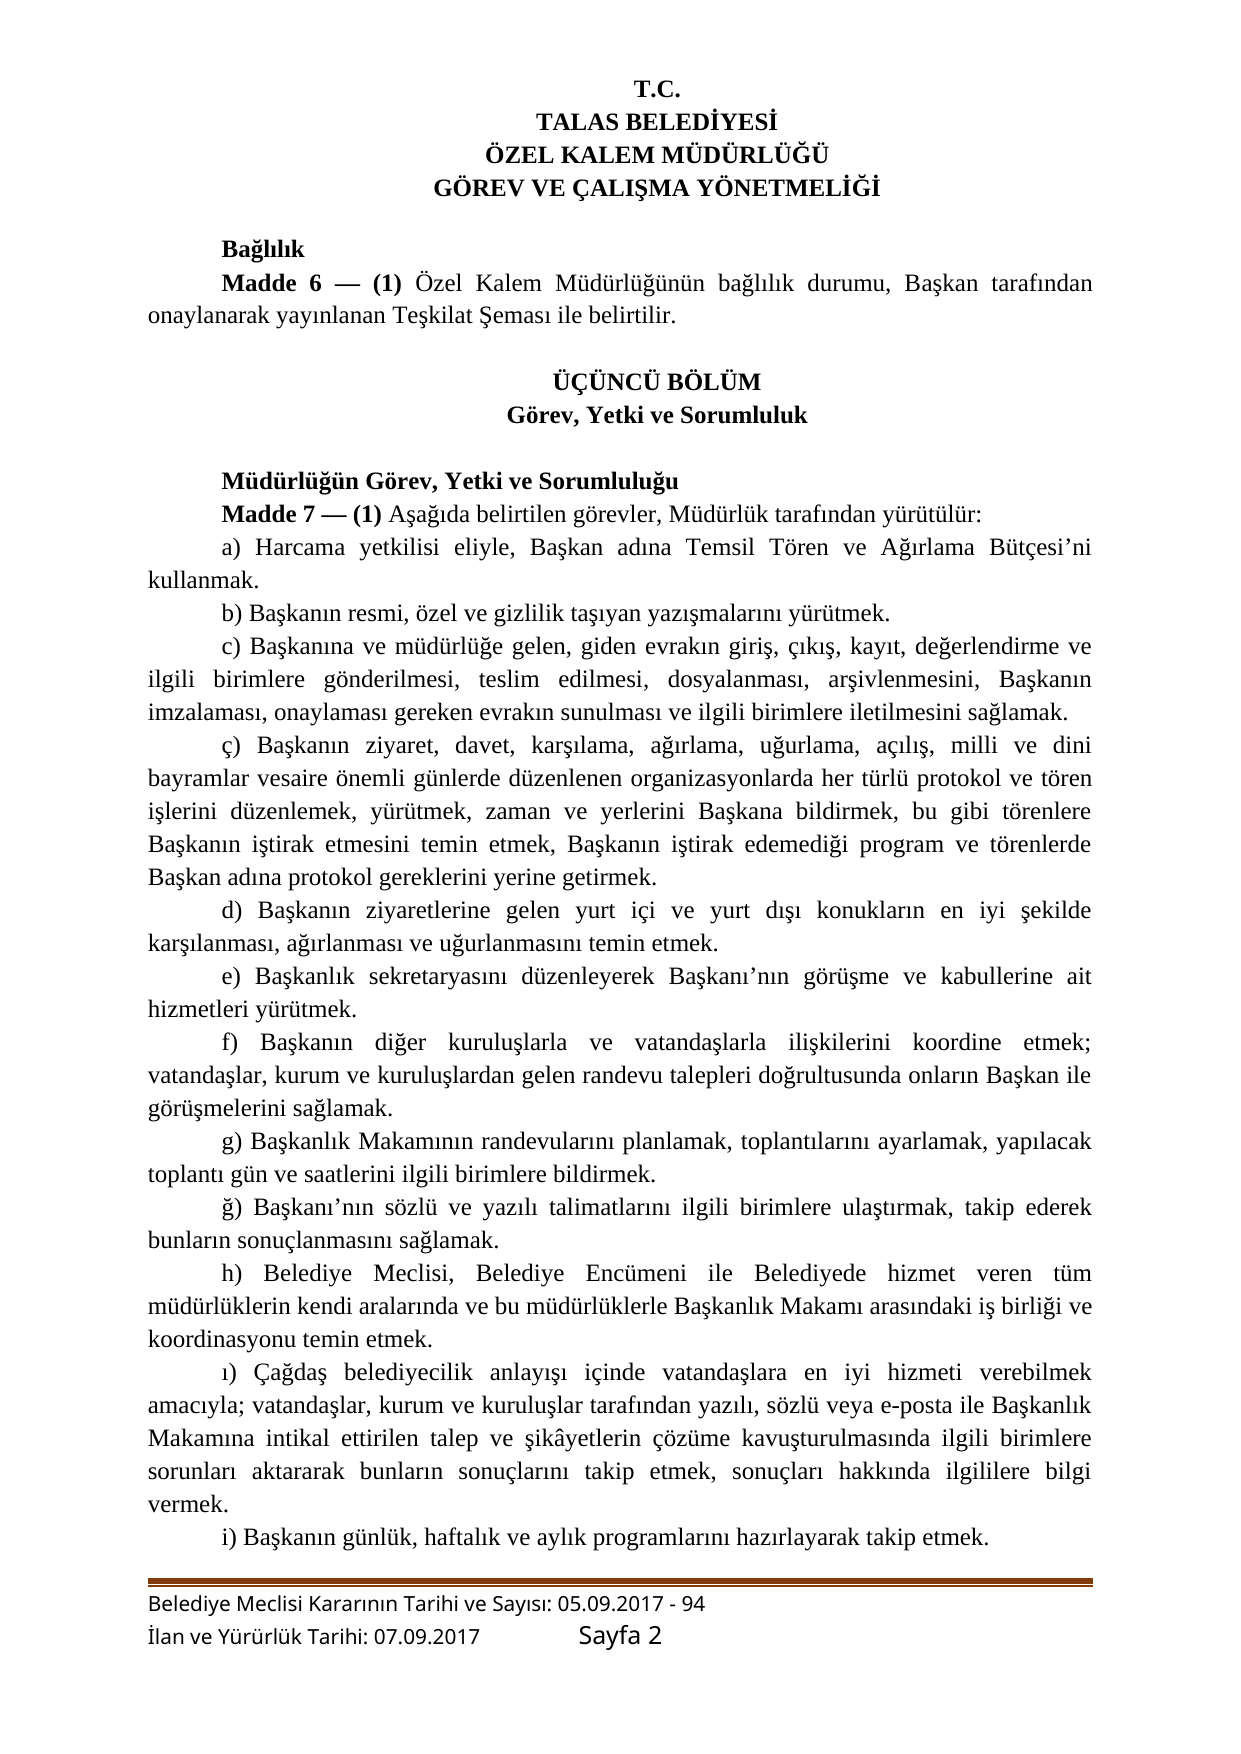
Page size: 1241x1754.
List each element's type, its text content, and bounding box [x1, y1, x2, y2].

text Madde 7 — (1) Aşağıda belirtilen görevler, Müdürlük tarafından yürütülür: [148, 499, 1093, 527]
text Müdürlüğün Görev, Yetki ve Sorumluluğu [148, 466, 1093, 494]
text e) Başkanlık sekretaryasını düzenleyerek Başkanı’nın görüşme ve kabullerine ait hizmetleri yürütmek. [148, 961, 1093, 1023]
text b) Başkanın resmi, özel ve gizlilik taşıyan yazışmalarını yürütmek. [148, 598, 1093, 627]
text ç) Başkanın ziyaret, davet, karşılama, ağırlama, uğurlama, açılış, milli ve dini bayramlar vesaire önemli günlerde düzenlenen organizasyonlarda her türlü protokol ve tören işlerini düzenlemek, yürütmek, zaman ve yerlerini Başkana bildirmek, bu gibi törenlere Başkanın iştirak etmesini temin etmek, Başkanın iştirak edemediği program ve törenlerde Başkan adına protokol gereklerini yerine getirmek. [148, 730, 1093, 891]
text Görev, Yetki ve Sorumluluk [148, 400, 1093, 428]
text a) Harcama yetkilisi eliyle, Başkan adına Temsil Tören ve Ağırlama Bütçesi’ni kullanmak. [148, 532, 1093, 593]
text ÜÇÜNCÜ BÖLÜM [148, 367, 1093, 395]
text h) Belediye Meclisi, Belediye Encümeni ile Belediyede hizmet veren tüm müdürlüklerin kendi aralarında ve bu müdürlüklerle Başkanlık Makamı arasındaki iş birliği ve koordinasyonu temin etmek. [148, 1258, 1093, 1353]
text g) Başkanlık Makamının randevularını planlamak, toplantılarını ayarlamak, yapılacak toplantı gün ve saatlerini ilgili birimlere bildirmek. [148, 1126, 1093, 1188]
text i) Başkanın günlük, haftalık ve aylık programlarını hazırlayarak takip etmek. [148, 1522, 1093, 1551]
text ğ) Başkanı’nın sözlü ve yazılı talimatlarını ilgili birimlere ulaştırmak, takip ederek bunların sonuçlanmasını sağlamak. [148, 1192, 1093, 1254]
text f) Başkanın diğer kuruluşlarla ve vatandaşlarla ilişkilerini koordine etmek; vatandaşlar, kurum ve kuruluşlardan gelen randevu talepleri doğrultusunda onların Başkan ile görüşmelerini sağlamak. [148, 1027, 1093, 1122]
text d) Başkanın ziyaretlerine gelen yurt içi ve yurt dışı konukların en iyi şekilde karşılanması, ağırlanması ve uğurlanmasını temin etmek. [148, 895, 1093, 957]
text c) Başkanına ve müdürlüğe gelen, giden evrakın giriş, çıkış, kayıt, değerlendirme ve ilgili birimlere gönderilmesi, teslim edilmesi, dosyalanması, arşivlenmesini, Başkanın imzalaması, onaylaması gereken evrakın sunulması ve ilgili birimlere iletilmesini sağlamak. [148, 631, 1093, 726]
text ı) Çağdaş belediyecilik anlayışı içinde vatandaşlara en iyi hizmeti verebilmek amacıyla; vatandaşlar, kurum ve kuruluşlar tarafından yazılı, sözlü veya e-posta ile Başkanlık Makamına intikal ettirilen talep ve şikâyetlerin çözüme kavuşturulmasında ilgili birimlere sorunları aktararak bunların sonuçlarını takip etmek, sonuçları hakkında ilgililere bilgi vermek. [148, 1357, 1093, 1518]
text Bağlılık [148, 234, 1093, 263]
list Madde 6 — (1) Özel Kalem Müdürlüğünün bağlılık durumu, Başkan tarafından onaylanarak yayınlanan Teşkilat Şeması ile belirtilir. [148, 268, 1093, 329]
